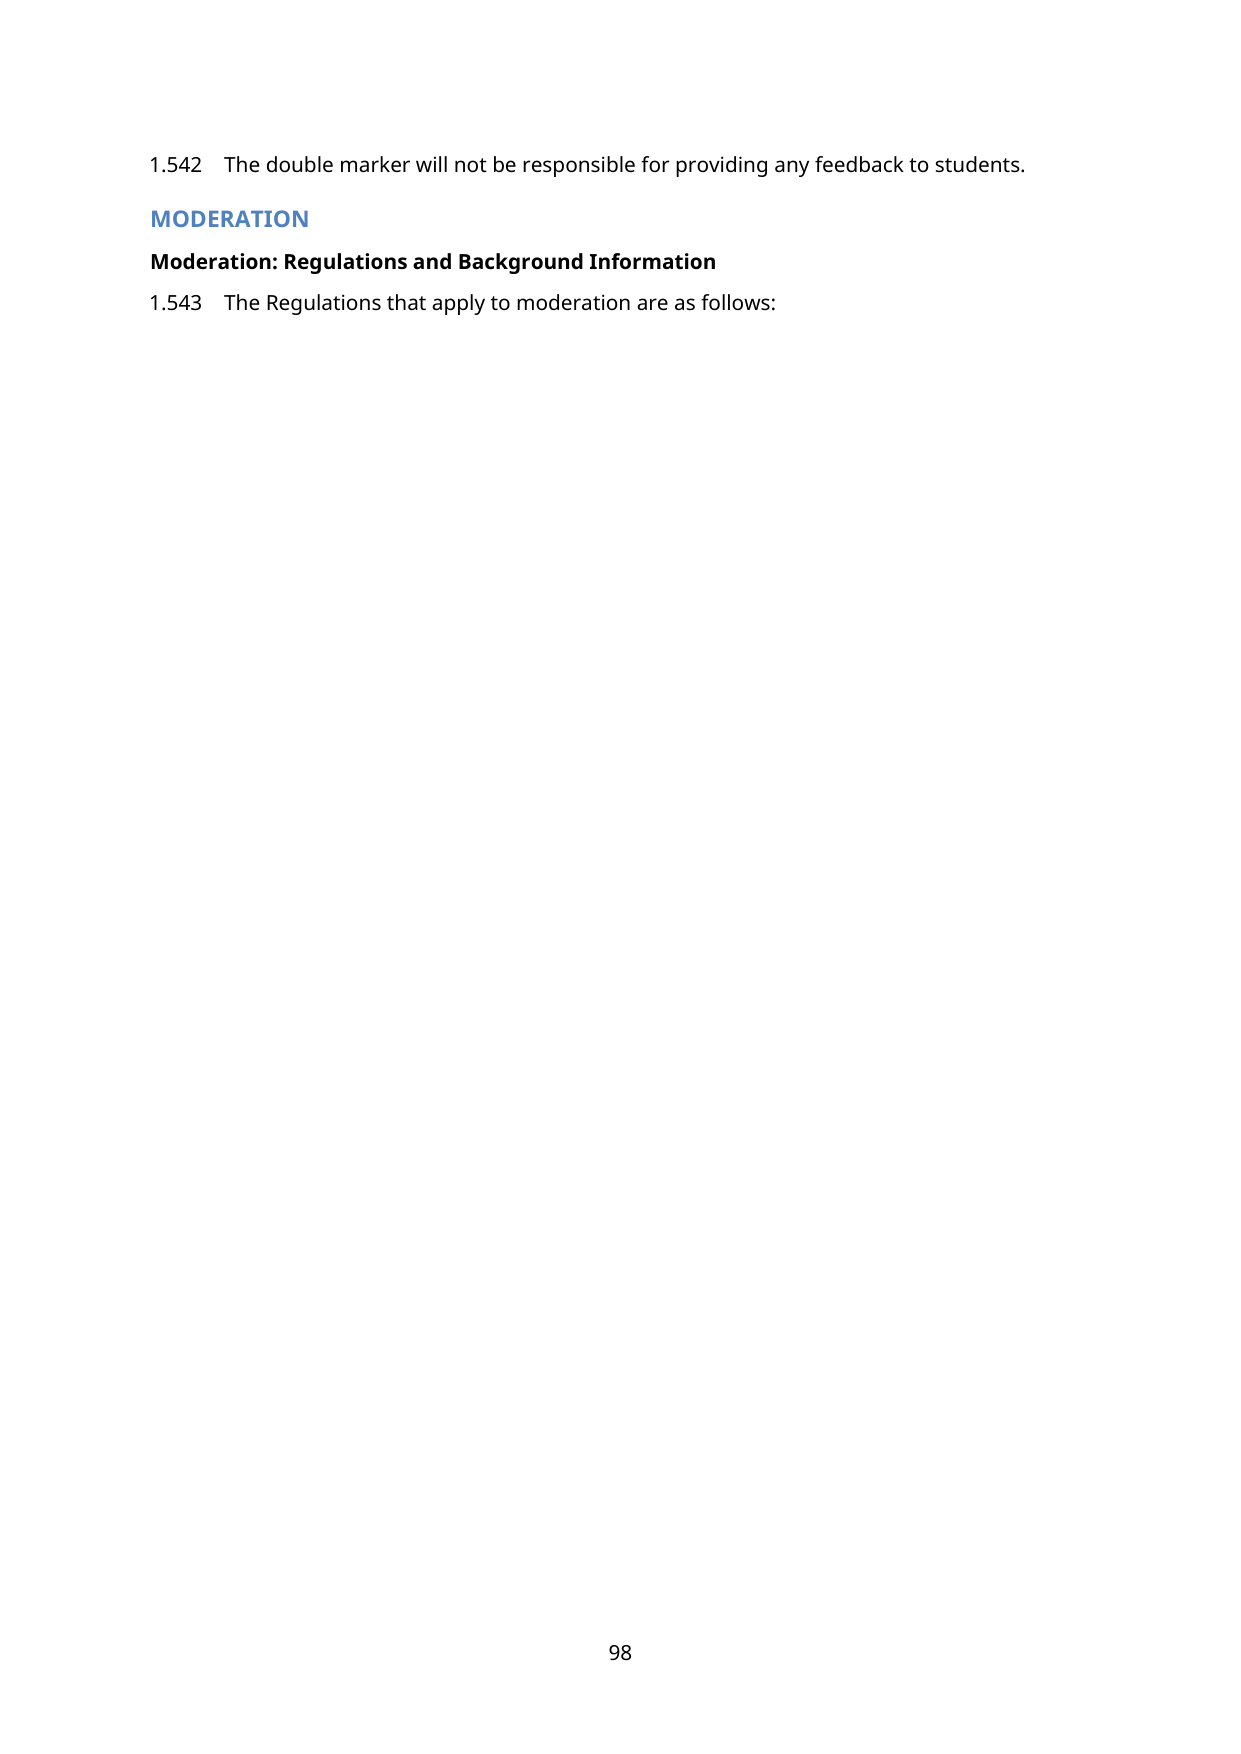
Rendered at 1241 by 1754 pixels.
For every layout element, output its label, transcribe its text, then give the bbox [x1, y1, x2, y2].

list The double marker will not be responsible for providing any feedback to students. [149, 150, 1090, 178]
subtitle Moderation: Regulations and Background Information [150, 247, 1090, 276]
subtitle Moderation [150, 203, 1090, 235]
list The Regulations that apply to moderation are as follows: [149, 288, 1090, 317]
